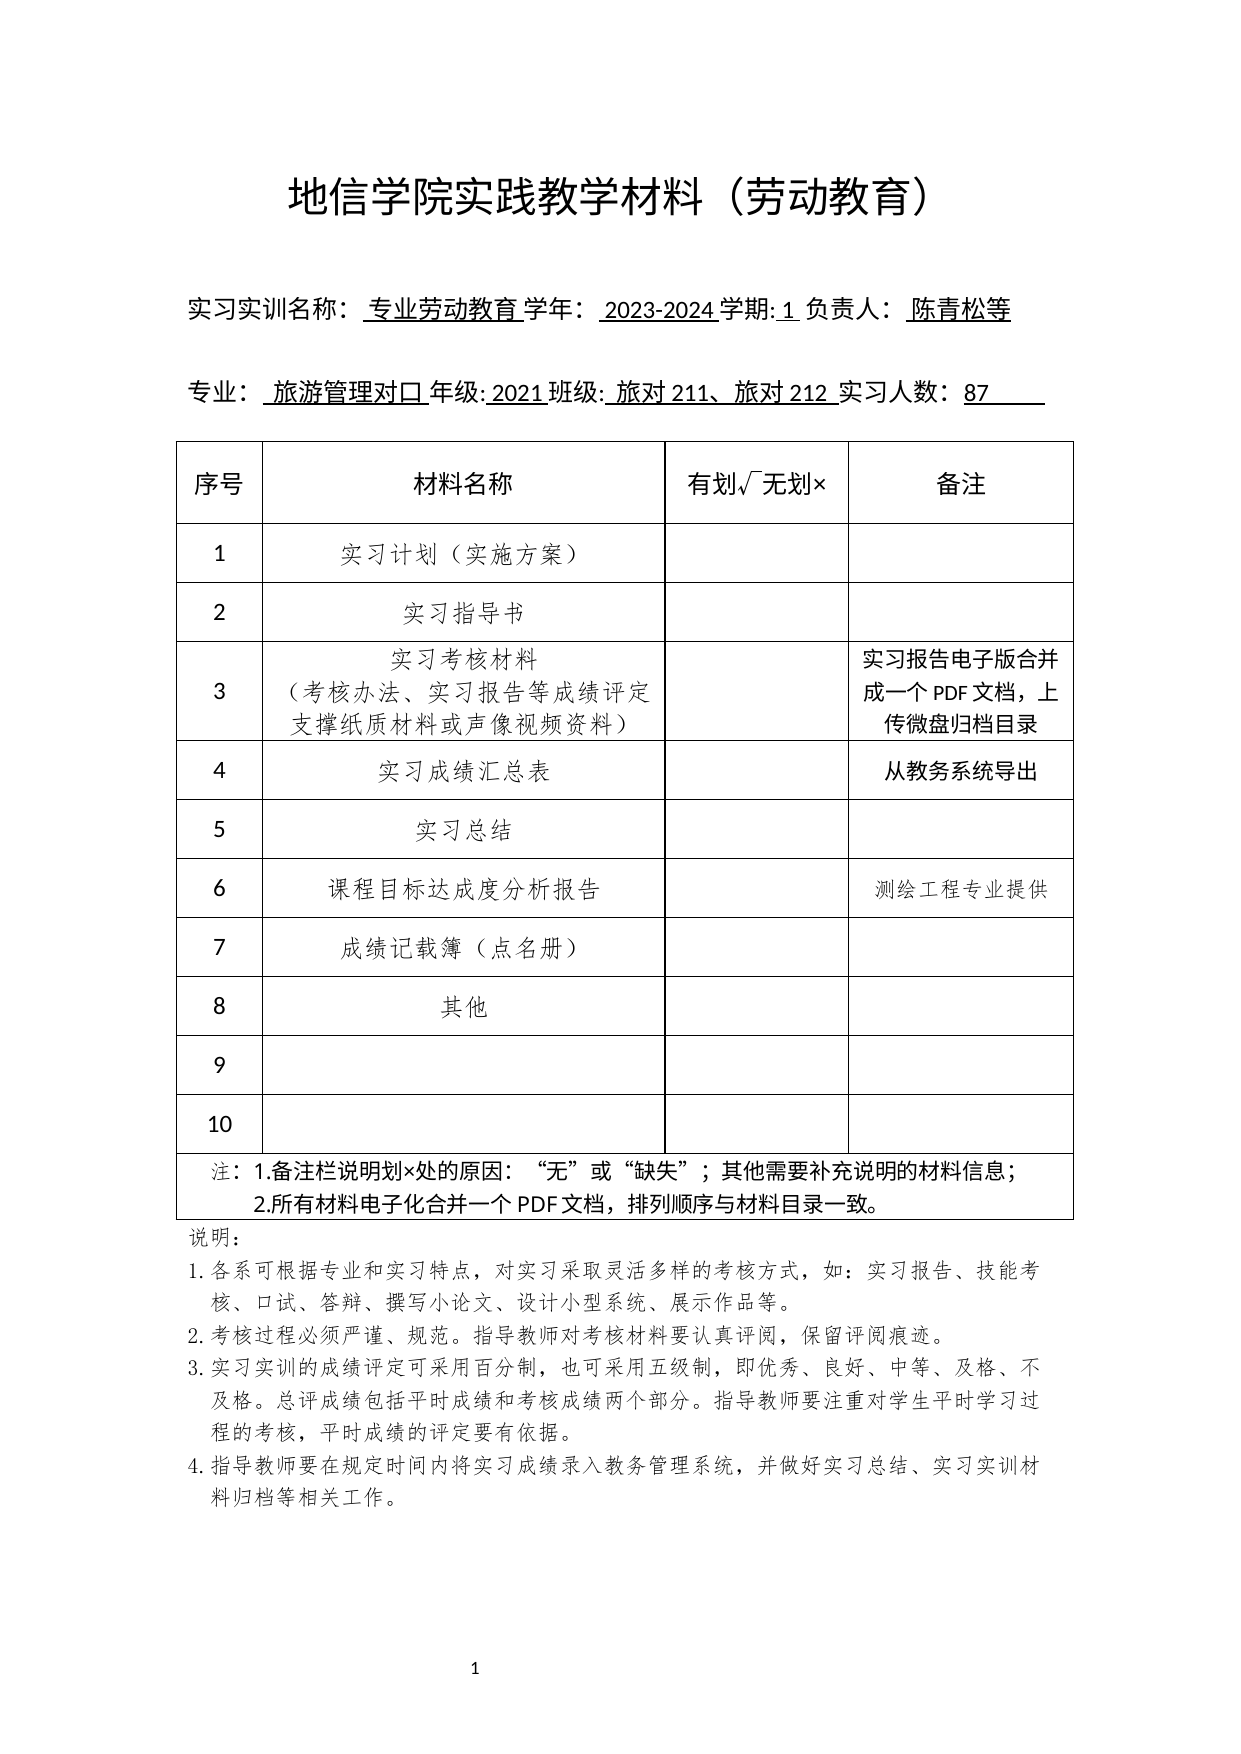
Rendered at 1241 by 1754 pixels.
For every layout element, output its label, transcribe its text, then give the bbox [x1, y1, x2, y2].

table_cell 2 [177, 583, 262, 641]
table_cell [666, 642, 848, 739]
table_cell 7 [177, 918, 262, 976]
table_header 有划√无划× [666, 442, 848, 523]
text 3.实习实训的成绩评定可采用百分制，也可采用五级制，即优秀、良好、中等、及格、不及格。总评成绩包括平时成绩和考核成绩两个部分。指导教师要注重对学生平时学习过程的考核，平时成绩的评定要有依据。 [187, 1350, 1053, 1447]
table_cell 实习考核材料 （考核办法、实习报告等成绩评定支撑纸质材料或声像视频资料） [263, 642, 664, 739]
table_cell 10 [177, 1095, 262, 1153]
table_cell [666, 1095, 848, 1153]
table_cell 9 [177, 1036, 262, 1094]
table_cell 实习总结 [263, 800, 664, 858]
table_cell [849, 524, 1073, 582]
table_cell [849, 918, 1073, 976]
table_cell 从教务系统导出 [849, 741, 1073, 798]
table_cell [666, 583, 848, 641]
table_cell [263, 1095, 664, 1153]
table_cell [666, 918, 848, 976]
text 1.各系可根据专业和实习特点，对实习采取灵活多样的考核方式，如：实习报告、技能考核、口试、答辩、撰写小论文、设计小型系统、展示作品等。 [187, 1252, 1053, 1317]
text 2.考核过程必须严谨、规范。指导教师对考核材料要认真评阅，保留评阅痕迹。 [187, 1317, 1053, 1350]
table_cell 其他 [263, 977, 664, 1035]
text 地信学院实践教学材料（劳动教育） [187, 162, 1053, 227]
table_cell [849, 1095, 1073, 1153]
table_cell [849, 977, 1073, 1035]
table_cell 成绩记载簿（点名册） [263, 918, 664, 976]
table_cell 3 [177, 642, 262, 739]
table_header 材料名称 [263, 442, 664, 523]
table_cell [849, 800, 1073, 858]
table_cell [666, 741, 848, 798]
table_header 备注 [849, 442, 1073, 523]
table_cell [666, 800, 848, 858]
table_cell [849, 1036, 1073, 1094]
table_cell 注：1.备注栏说明划×处的原因：“无”或“缺失”；其他需要补充说明的材料信息； 2.所有材料电子化合并一个PDF文档，排列顺序与材料目录一致。 [177, 1154, 1073, 1219]
text 说明： [187, 1220, 1053, 1252]
table_cell 课程目标达成度分析报告 [263, 859, 664, 917]
table_cell 测绘工程专业提供 [849, 859, 1073, 917]
table_cell [666, 977, 848, 1035]
table_cell [666, 859, 848, 917]
table_cell 1 [177, 524, 262, 582]
text 专业： 旅游管理对口 年级: 2021 班级: 旅对211、旅对212 实习人数：87 [187, 358, 1053, 423]
text 实习实训名称： 专业劳动教育 学年： 2023-2024 学期: 1 负责人： 陈青松等 [187, 275, 1053, 340]
table_cell 6 [177, 859, 262, 917]
text 4.指导教师要在规定时间内将实习成绩录入教务管理系统，并做好实习总结、实习实训材料归档等相关工作。 [187, 1447, 1053, 1512]
table_header 序号 [177, 442, 262, 523]
table_cell 实习报告电子版合并成一个PDF文档，上传微盘归档目录 [849, 642, 1073, 739]
table_cell 5 [177, 800, 262, 858]
table_cell 8 [177, 977, 262, 1035]
table_cell 4 [177, 741, 262, 798]
table_cell [263, 1036, 664, 1094]
table_cell [666, 1036, 848, 1094]
table_cell 实习计划（实施方案） [263, 524, 664, 582]
table_cell [666, 524, 848, 582]
table_cell 实习成绩汇总表 [263, 741, 664, 798]
table_cell 实习指导书 [263, 583, 664, 641]
table_cell [849, 583, 1073, 641]
